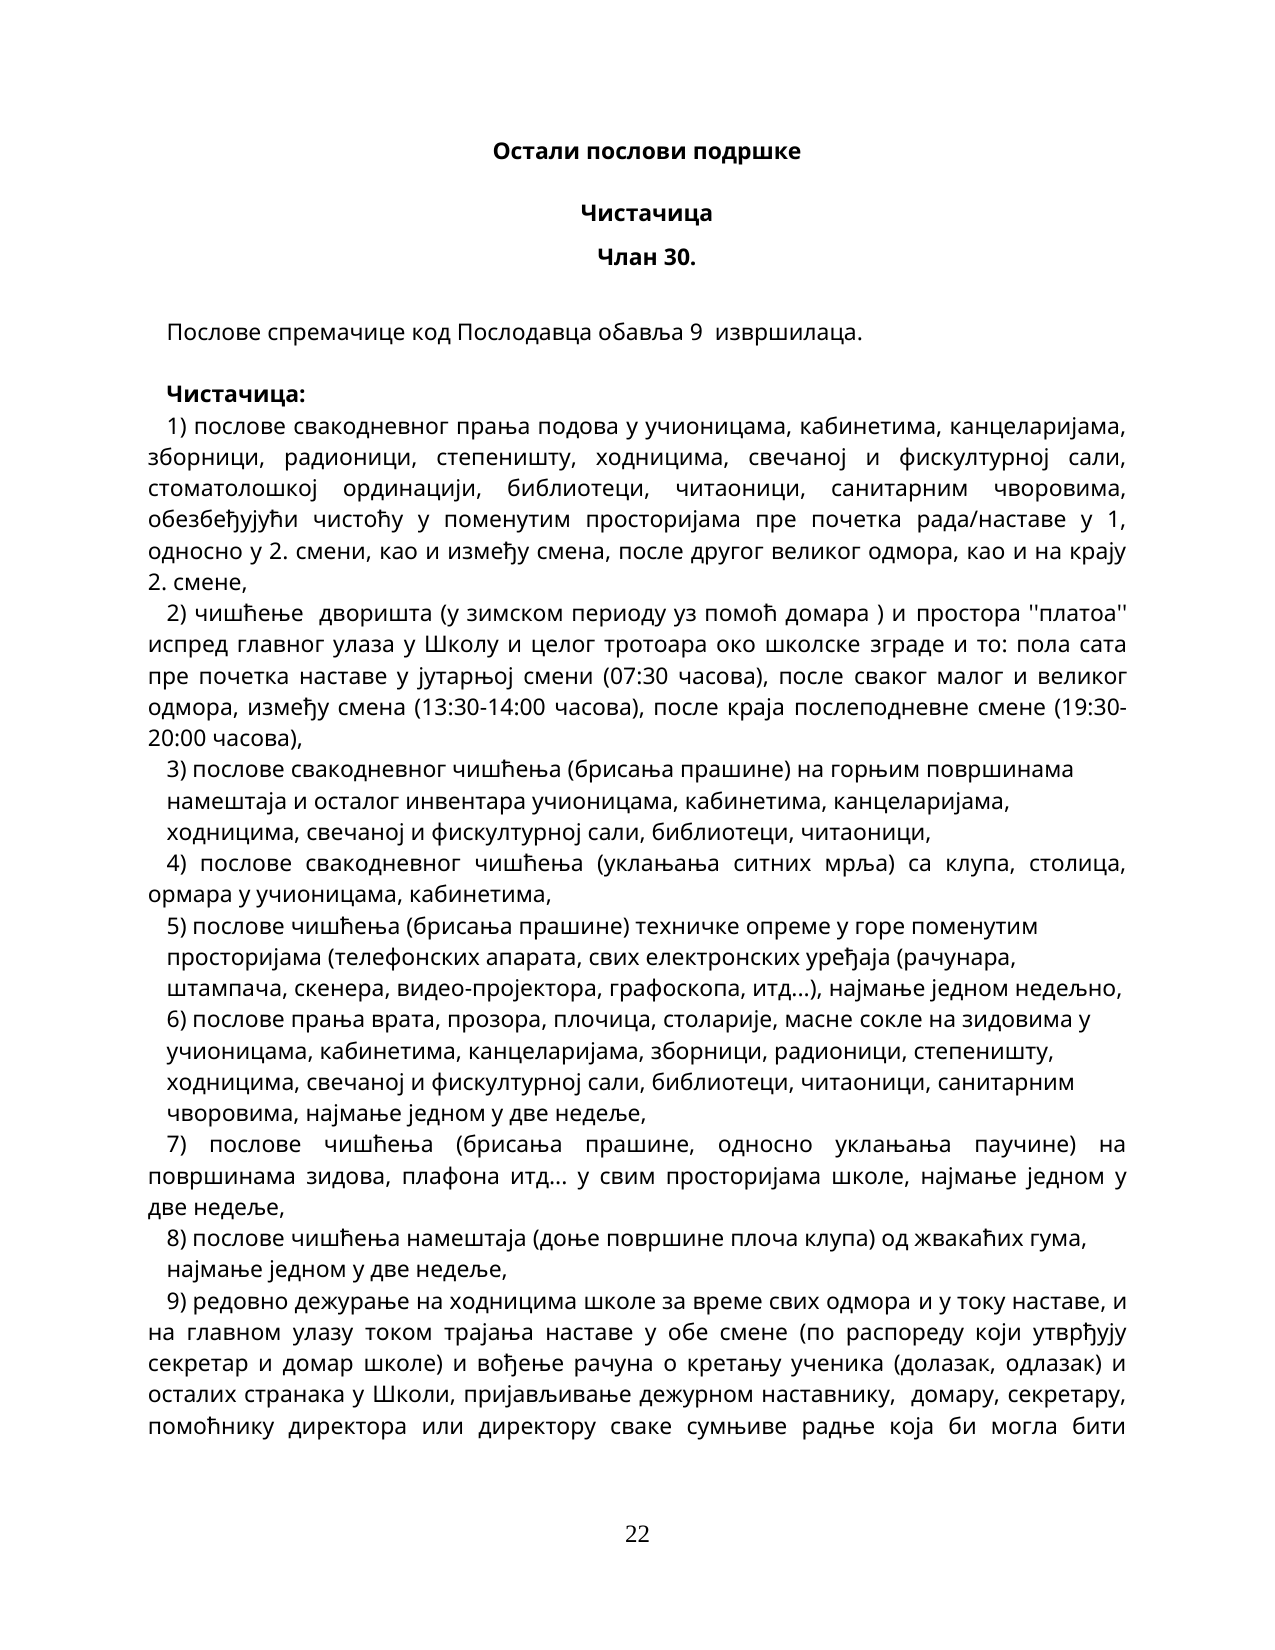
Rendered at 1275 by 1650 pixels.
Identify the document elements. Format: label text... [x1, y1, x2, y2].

text Члан 30. [148, 241, 1127, 272]
text 7) послове чишћења (брисања прашине, односно уклањања паучине) на површинама зидова, плафона итд... у свим просторијама школе, најмање једном у две недеље, [148, 1128, 1127, 1222]
text најмање једном у две недеље, [148, 1253, 1127, 1285]
text Остали послови подршке [148, 135, 1127, 166]
text ходницима, свечаној и фискултурној сали, библиотеци, читаоници, [148, 816, 1127, 847]
text 2) чишћење дворишта (у зимском периоду уз помоћ домара ) и простора ''платоа'' испред главног улаза у Школу и целог тротоара око школске зграде и то: пола сата пре почетка наставе у јутарњој смени (07:30 часова), после сваког малог и великог одмора, између смена (13:30-14:00 часова), после краја послеподневне смене (19:30-20:00 часова), [148, 597, 1127, 753]
text штампача, скенера, видео-пројектора, графоскопа, итд...), најмање једном недељно, [148, 972, 1127, 1003]
text учионицама, кабинетима, канцеларијама, зборници, радионици, степеништу, [148, 1035, 1127, 1066]
text ходницима, свечаној и фискултурној сали, библиотеци, читаоници, санитарним [148, 1066, 1127, 1097]
text чворовима, најмање једном у две недеље, [148, 1097, 1127, 1128]
text 8) послове чишћења намештаја (доње површине плоча клупа) од жвакаћих гума, [148, 1222, 1127, 1253]
text 3) послове свакодневног чишћења (брисања прашине) на горњим површинама [148, 753, 1127, 785]
text Чистачица: [148, 378, 1127, 410]
text намештаја и осталог инвентара учионицама, кабинетима, канцеларијама, [148, 785, 1127, 816]
text 4) послове свакодневног чишћења (уклањања ситних мрља) са клупа, столица, ормара у учионицама, кабинетима, [148, 847, 1127, 910]
text просторијама (телефонских апарата, свих електронских уређаја (рачунара, [148, 941, 1127, 972]
text 5) послове чишћења (брисања прашине) техничке опреме у горе поменутим [148, 910, 1127, 941]
text 6) послове прања врата, прозора, плочица, столарије, масне сокле на зидовима у [148, 1003, 1127, 1035]
text 1) послове свакодневног прања подова у учионицама, кабинетима, канцеларијама, зборници, радионици, степеништу, ходницима, свечаној и фискултурној сали, стоматолошкој ординацији, библиотеци, читаоници, санитарним чворовима, обезбеђујући чистоћу у поменутим просторијама пре почетка рада/наставе у 1, односно у 2. смени, као и између смена, после другог великог одмора, као и на крају 2. смене, [148, 410, 1127, 597]
text Чистачица [148, 197, 1127, 228]
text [148, 1285, 1127, 1441]
text Послове спремачице код Послодавца обавља 9 извршилаца. [148, 316, 1127, 347]
